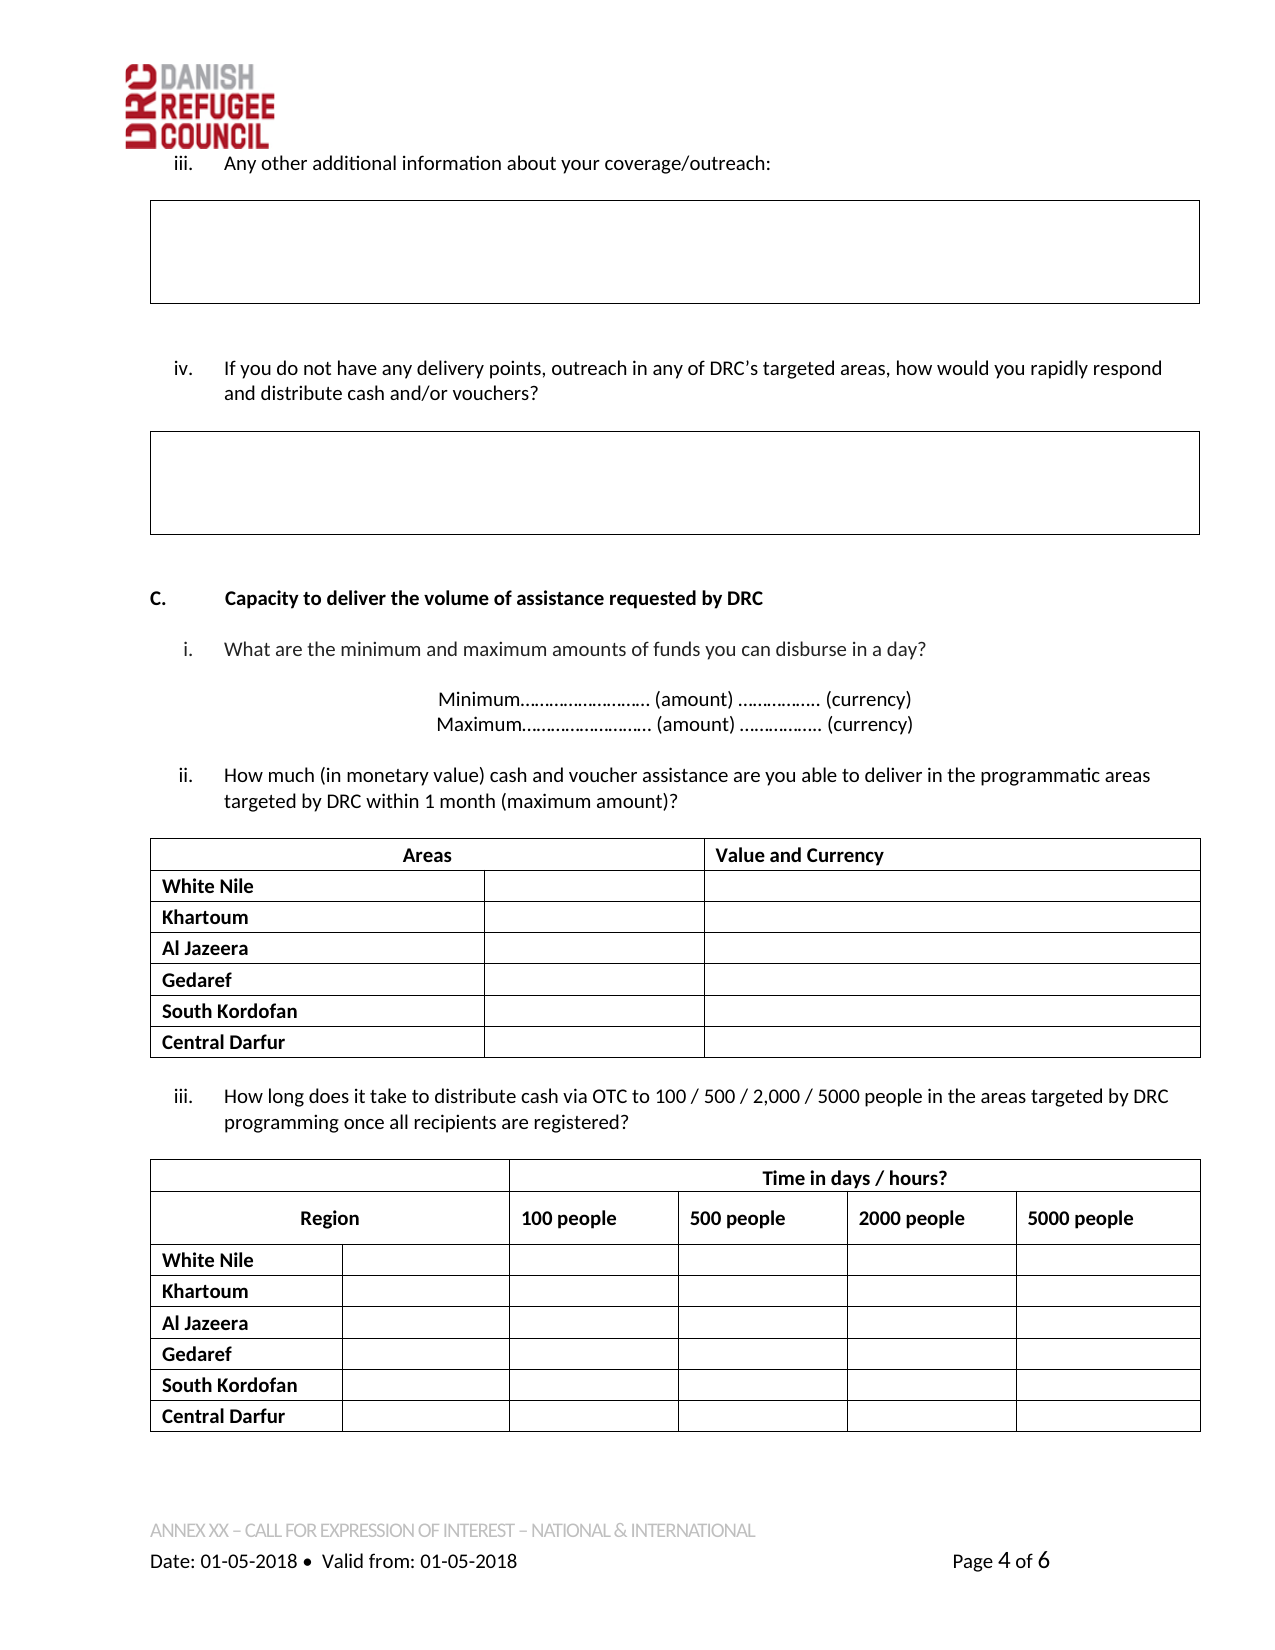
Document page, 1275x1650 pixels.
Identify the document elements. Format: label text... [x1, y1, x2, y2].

table_cell [679, 1370, 847, 1400]
table_cell [1017, 1307, 1200, 1337]
table_cell 5000 people [1017, 1192, 1200, 1244]
table_cell [510, 1370, 678, 1400]
table_cell [848, 1401, 1016, 1431]
table_cell Khartoum [151, 1276, 342, 1306]
table_cell [485, 1027, 704, 1057]
subtitle How long does it take to distribute cash via OTC to 100 / 500 / 2,000 / 5000 people in the areas targeted by DRC programming once all recipients are registered? [193, 1083, 1200, 1134]
table_header Time in days / hours? [510, 1160, 1200, 1191]
table_header Value and Currency [705, 839, 1200, 869]
text Minimum……………………… (amount) …………….. (currency) [150, 686, 1200, 712]
table_cell [848, 1245, 1016, 1275]
table_cell [1017, 1276, 1200, 1306]
table_cell 500 people [679, 1192, 847, 1244]
table_cell Central Darfur [151, 1401, 342, 1431]
table_cell [848, 1339, 1016, 1369]
table_cell South Kordofan [151, 1370, 342, 1400]
table_cell [705, 1027, 1200, 1057]
table_cell [510, 1245, 678, 1275]
table_cell [679, 1276, 847, 1306]
table_cell [848, 1307, 1016, 1337]
table_cell [343, 1339, 509, 1369]
table_cell [343, 1276, 509, 1306]
table_cell [510, 1401, 678, 1431]
subtitle What are the minimum and maximum amounts of funds you can disburse in a day? [193, 636, 1200, 661]
table_cell [848, 1276, 1016, 1306]
text Maximum……………………… (amount) …………….. (currency) [150, 712, 1200, 737]
table_cell [343, 1370, 509, 1400]
table_cell Khartoum [151, 902, 484, 932]
subtitle How much (in monetary value) cash and voucher assistance are you able to deliver in the programmatic areas targeted by DRC within 1 month (maximum amount)? [193, 762, 1200, 813]
table_cell [705, 933, 1200, 963]
table_header [151, 1160, 509, 1191]
table_cell [485, 964, 704, 994]
table_cell White Nile [151, 1245, 342, 1275]
table_cell [343, 1245, 509, 1275]
subtitle Capacity to deliver the volume of assistance requested by DRC [150, 585, 1200, 611]
table_cell [343, 1307, 509, 1337]
picture [125, 64, 275, 149]
table_cell Al Jazeera [151, 1307, 342, 1337]
table_cell 100 people [510, 1192, 678, 1244]
table_cell [1017, 1370, 1200, 1400]
table_cell Gedaref [151, 1339, 342, 1369]
table_cell [510, 1339, 678, 1369]
table_cell [510, 1276, 678, 1306]
table_cell [705, 996, 1200, 1026]
table_header Areas [151, 839, 704, 869]
subtitle Any other additional information about your coverage/outreach: [193, 150, 1200, 175]
table_cell Gedaref [151, 964, 484, 994]
table_cell [679, 1245, 847, 1275]
table_cell [485, 996, 704, 1026]
table_cell [705, 902, 1200, 932]
subtitle If you do not have any delivery points, outreach in any of DRC’s targeted areas, how would you rapidly respond and distribute cash and/or vouchers? [193, 355, 1200, 406]
table_cell [485, 933, 704, 963]
table_cell [679, 1339, 847, 1369]
table_cell [485, 871, 704, 901]
table_cell [679, 1401, 847, 1431]
table_cell White Nile [151, 871, 484, 901]
table_cell [1017, 1245, 1200, 1275]
table_cell 2000 people [848, 1192, 1016, 1244]
table_cell Central Darfur [151, 1027, 484, 1057]
table_cell Al Jazeera [151, 933, 484, 963]
table_cell [1017, 1401, 1200, 1431]
table_cell [848, 1370, 1016, 1400]
table_cell South Kordofan [151, 996, 484, 1026]
table_cell Region [151, 1192, 509, 1244]
table_cell [485, 902, 704, 932]
table_cell [679, 1307, 847, 1337]
table_header [151, 432, 1199, 533]
table_header [151, 201, 1199, 303]
table_cell [705, 964, 1200, 994]
table_cell [343, 1401, 509, 1431]
table_cell [1017, 1339, 1200, 1369]
table_cell [510, 1307, 678, 1337]
table_cell [705, 871, 1200, 901]
